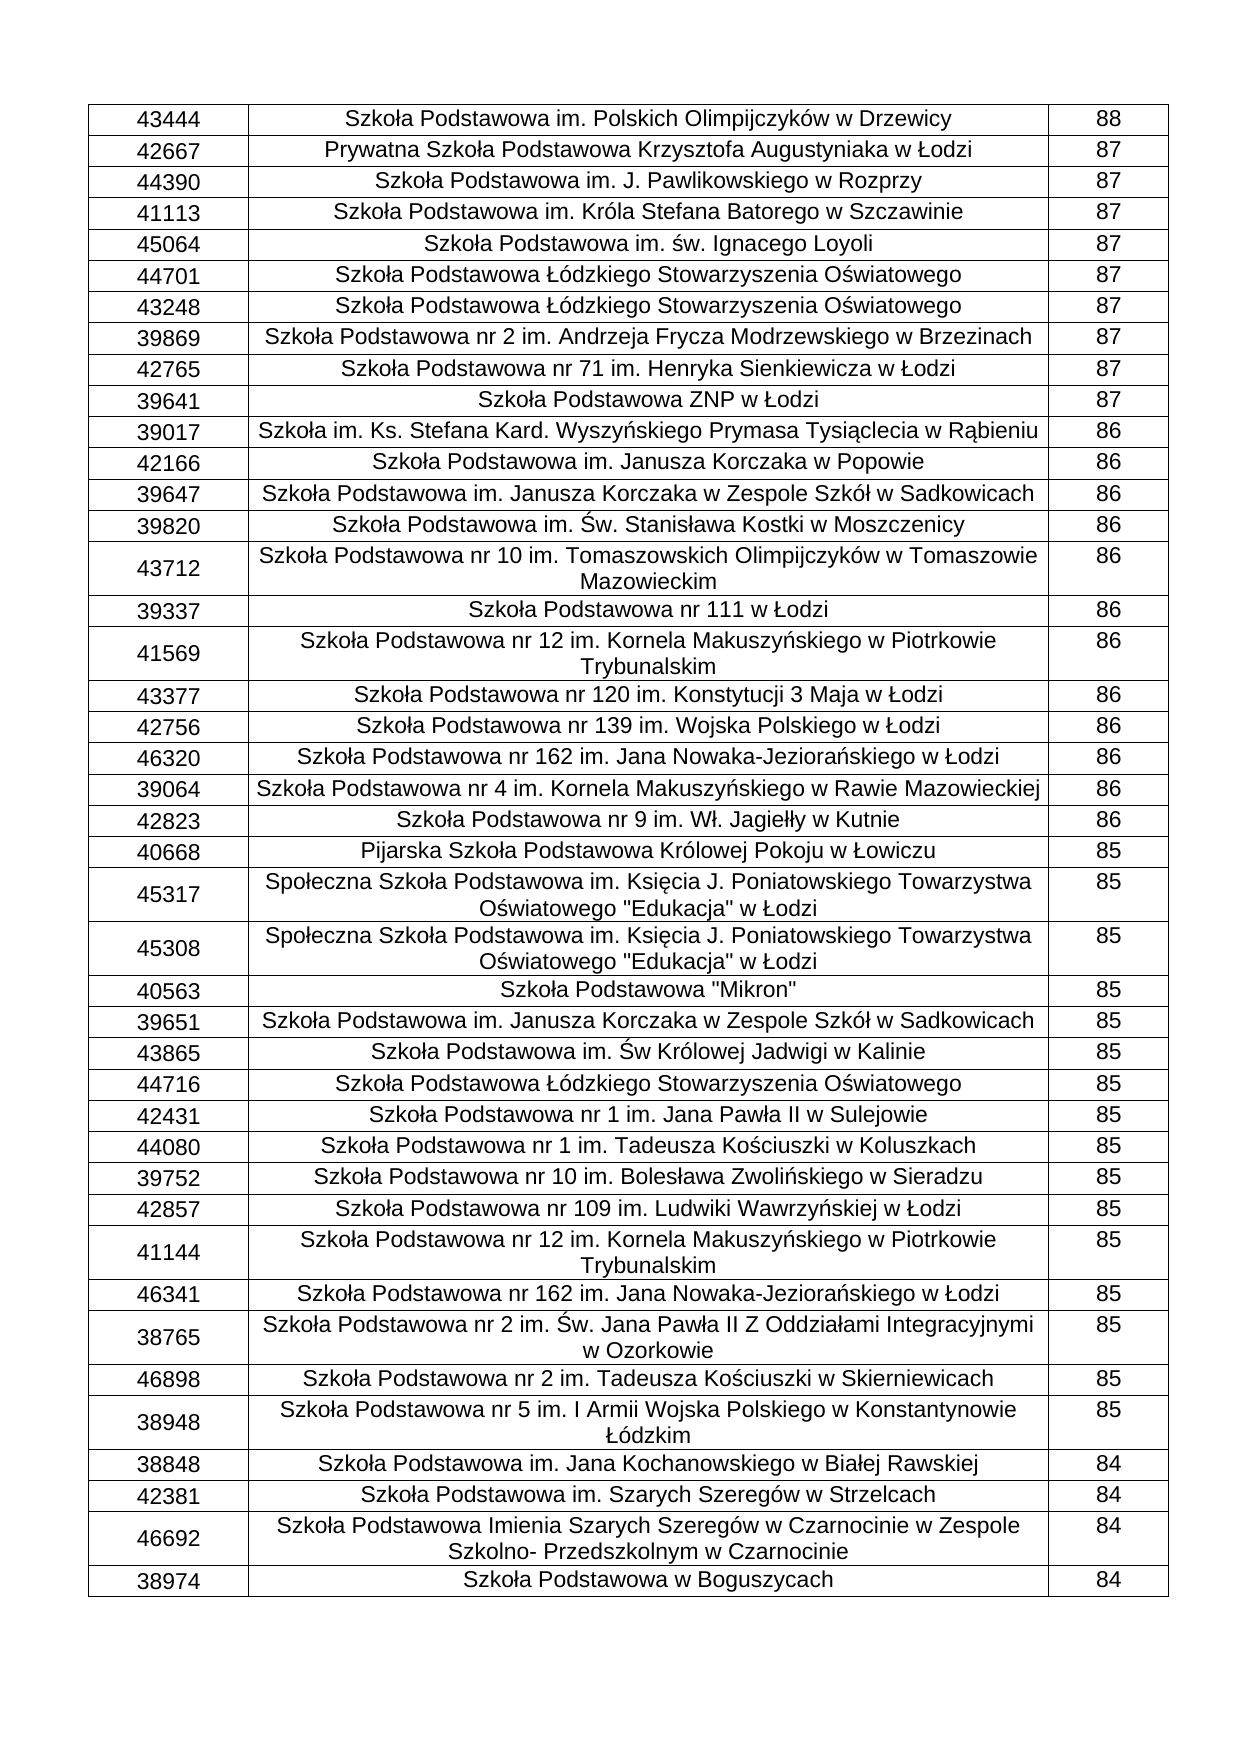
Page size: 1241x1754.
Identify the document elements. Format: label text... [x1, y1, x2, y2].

table_cell 85 [1049, 1163, 1168, 1193]
table_cell Szkoła Podstawowa Łódzkiego Stowarzyszenia Oświatowego [249, 261, 1048, 291]
table_cell 85 [1049, 922, 1168, 975]
table_cell 40563 [89, 976, 248, 1006]
table_cell 45317 [89, 868, 248, 921]
table_cell Szkoła Podstawowa nr 12 im. Kornela Makuszyńskiego w Piotrkowie Trybunalskim [249, 1226, 1048, 1278]
table_cell Szkoła Podstawowa nr 5 im. I Armii Wojska Polskiego w Konstantynowie Łódzkim [249, 1396, 1048, 1448]
table_cell 86 [1049, 806, 1168, 836]
table_cell 45064 [89, 230, 248, 260]
table_cell 87 [1049, 167, 1168, 197]
table_cell Szkoła Podstawowa w Boguszycach [249, 1566, 1048, 1596]
table_cell Szkoła Podstawowa im. Janusza Korczaka w Zespole Szkół w Sadkowicach [249, 480, 1048, 510]
table_cell 86 [1049, 542, 1168, 595]
table_cell 87 [1049, 323, 1168, 353]
table_cell 39337 [89, 596, 248, 626]
table_cell 85 [1049, 1007, 1168, 1037]
table_cell 42857 [89, 1195, 248, 1225]
table_cell Szkoła im. Ks. Stefana Kard. Wyszyńskiego Prymasa Tysiąclecia w Rąbieniu [249, 417, 1048, 447]
table_cell Szkoła Podstawowa im. Jana Kochanowskiego w Białej Rawskiej [249, 1450, 1048, 1480]
table_cell Szkoła Podstawowa nr 111 w Łodzi [249, 596, 1048, 626]
table_cell 39647 [89, 480, 248, 510]
table_cell 84 [1049, 1512, 1168, 1565]
table_cell Szkoła Podstawowa nr 10 im. Bolesława Zwolińskiego w Sieradzu [249, 1163, 1048, 1193]
table_cell Prywatna Szkoła Podstawowa Krzysztofa Augustyniaka w Łodzi [249, 136, 1048, 166]
table_cell 87 [1049, 292, 1168, 322]
table_cell Szkoła Podstawowa im. Polskich Olimpijczyków w Drzewicy [249, 105, 1048, 135]
table_cell 86 [1049, 712, 1168, 742]
table_cell 39651 [89, 1007, 248, 1037]
table_cell 86 [1049, 448, 1168, 478]
table_cell Szkoła Podstawowa nr 4 im. Kornela Makuszyńskiego w Rawie Mazowieckiej [249, 775, 1048, 805]
table_cell Szkoła Podstawowa nr 1 im. Jana Pawła II w Sulejowie [249, 1101, 1048, 1131]
table_cell 43248 [89, 292, 248, 322]
table_cell 85 [1049, 837, 1168, 867]
table_cell Pijarska Szkoła Podstawowa Królowej Pokoju w Łowiczu [249, 837, 1048, 867]
table_cell Szkoła Podstawowa Łódzkiego Stowarzyszenia Oświatowego [249, 1070, 1048, 1100]
table_cell 42667 [89, 136, 248, 166]
table_cell Szkoła Podstawowa nr 162 im. Jana Nowaka-Jeziorańskiego w Łodzi [249, 1280, 1048, 1310]
table_cell Szkoła Podstawowa im. J. Pawlikowskiego w Rozprzy [249, 167, 1048, 197]
table_cell 42431 [89, 1101, 248, 1131]
table_cell Szkoła Podstawowa nr 10 im. Tomaszowskich Olimpijczyków w Tomaszowie Mazowieckim [249, 542, 1048, 595]
table_cell Szkoła Podstawowa nr 109 im. Ludwiki Wawrzyńskiej w Łodzi [249, 1195, 1048, 1225]
table_cell Szkoła Podstawowa ZNP w Łodzi [249, 386, 1048, 416]
table_cell 41144 [89, 1226, 248, 1278]
table_cell 84 [1049, 1481, 1168, 1511]
table_cell Szkoła Podstawowa "Mikron" [249, 976, 1048, 1006]
table_cell Szkoła Podstawowa nr 2 im. Andrzeja Frycza Modrzewskiego w Brzezinach [249, 323, 1048, 353]
table_cell 86 [1049, 743, 1168, 773]
table_cell Szkoła Podstawowa nr 71 im. Henryka Sienkiewicza w Łodzi [249, 355, 1048, 385]
table_cell 46320 [89, 743, 248, 773]
table_cell 46341 [89, 1280, 248, 1310]
table_cell 87 [1049, 230, 1168, 260]
table_cell Szkoła Podstawowa nr 2 im. Św. Jana Pawła II Z Oddziałami Integracyjnymi w Ozorkowie [249, 1311, 1048, 1363]
table_cell 38974 [89, 1566, 248, 1596]
table_cell Szkoła Podstawowa im. św. Ignacego Loyoli [249, 230, 1048, 260]
table_cell 86 [1049, 681, 1168, 711]
table_cell Szkoła Podstawowa im. Janusza Korczaka w Zespole Szkół w Sadkowicach [249, 1007, 1048, 1037]
table_cell 41113 [89, 198, 248, 228]
table_cell Szkoła Podstawowa nr 139 im. Wojska Polskiego w Łodzi [249, 712, 1048, 742]
table_cell 42765 [89, 355, 248, 385]
table_cell Szkoła Podstawowa im. Św. Stanisława Kostki w Moszczenicy [249, 511, 1048, 541]
table_cell 40668 [89, 837, 248, 867]
table_cell 38948 [89, 1396, 248, 1448]
table_cell 87 [1049, 198, 1168, 228]
table_cell Szkoła Podstawowa im. Króla Stefana Batorego w Szczawinie [249, 198, 1048, 228]
table_cell Szkoła Podstawowa nr 2 im. Tadeusza Kościuszki w Skierniewicach [249, 1365, 1048, 1395]
table_cell 85 [1049, 1038, 1168, 1068]
table_cell 84 [1049, 1566, 1168, 1596]
table_cell 39641 [89, 386, 248, 416]
table_cell 86 [1049, 596, 1168, 626]
table_cell 39017 [89, 417, 248, 447]
table_cell Szkoła Podstawowa nr 162 im. Jana Nowaka-Jeziorańskiego w Łodzi [249, 743, 1048, 773]
table_cell 84 [1049, 1450, 1168, 1480]
table_cell 86 [1049, 480, 1168, 510]
table_cell 86 [1049, 511, 1168, 541]
table_cell 43377 [89, 681, 248, 711]
table_cell 42166 [89, 448, 248, 478]
table_cell 87 [1049, 261, 1168, 291]
table_cell 42381 [89, 1481, 248, 1511]
table_cell 39869 [89, 323, 248, 353]
table_cell 42823 [89, 806, 248, 836]
table_cell 43444 [89, 105, 248, 135]
table_cell 85 [1049, 1365, 1168, 1395]
table_cell 44390 [89, 167, 248, 197]
table_cell 41569 [89, 627, 248, 680]
table_cell 39820 [89, 511, 248, 541]
table_cell 86 [1049, 627, 1168, 680]
table_cell Szkoła Podstawowa Łódzkiego Stowarzyszenia Oświatowego [249, 292, 1048, 322]
table_cell 44716 [89, 1070, 248, 1100]
table_cell Szkoła Podstawowa im. Szarych Szeregów w Strzelcach [249, 1481, 1048, 1511]
table_cell 85 [1049, 1195, 1168, 1225]
table_cell 85 [1049, 1280, 1168, 1310]
table_cell 45308 [89, 922, 248, 975]
table_cell Społeczna Szkoła Podstawowa im. Księcia J. Poniatowskiego Towarzystwa Oświatowego "Edukacja" w Łodzi [249, 868, 1048, 921]
table_cell 85 [1049, 1311, 1168, 1363]
table_cell 85 [1049, 1396, 1168, 1448]
table_cell 86 [1049, 417, 1168, 447]
table_cell 43865 [89, 1038, 248, 1068]
table_cell 44701 [89, 261, 248, 291]
table_cell 85 [1049, 1101, 1168, 1131]
table_cell 38765 [89, 1311, 248, 1363]
table_cell Społeczna Szkoła Podstawowa im. Księcia J. Poniatowskiego Towarzystwa Oświatowego "Edukacja" w Łodzi [249, 922, 1048, 975]
table_cell Szkoła Podstawowa nr 1 im. Tadeusza Kościuszki w Koluszkach [249, 1132, 1048, 1162]
table_cell 87 [1049, 136, 1168, 166]
table_cell 39064 [89, 775, 248, 805]
table_cell Szkoła Podstawowa Imienia Szarych Szeregów w Czarnocinie w Zespole Szkolno- Przedszkolnym w Czarnocinie [249, 1512, 1048, 1565]
table_cell 85 [1049, 1070, 1168, 1100]
table_cell 85 [1049, 976, 1168, 1006]
table_cell Szkoła Podstawowa im. Janusza Korczaka w Popowie [249, 448, 1048, 478]
table_cell 85 [1049, 868, 1168, 921]
table_cell 87 [1049, 386, 1168, 416]
table_cell Szkoła Podstawowa nr 12 im. Kornela Makuszyńskiego w Piotrkowie Trybunalskim [249, 627, 1048, 680]
table_cell 46692 [89, 1512, 248, 1565]
table_cell Szkoła Podstawowa im. Św Królowej Jadwigi w Kalinie [249, 1038, 1048, 1068]
table_cell 86 [1049, 775, 1168, 805]
table_cell Szkoła Podstawowa nr 9 im. Wł. Jagiełły w Kutnie [249, 806, 1048, 836]
table_cell 38848 [89, 1450, 248, 1480]
table_cell 88 [1049, 105, 1168, 135]
table_cell 87 [1049, 355, 1168, 385]
table_cell 44080 [89, 1132, 248, 1162]
table_cell 46898 [89, 1365, 248, 1395]
table_cell 85 [1049, 1132, 1168, 1162]
table_cell 43712 [89, 542, 248, 595]
table_cell 85 [1049, 1226, 1168, 1278]
table_cell 42756 [89, 712, 248, 742]
table_cell Szkoła Podstawowa nr 120 im. Konstytucji 3 Maja w Łodzi [249, 681, 1048, 711]
table_cell 39752 [89, 1163, 248, 1193]
